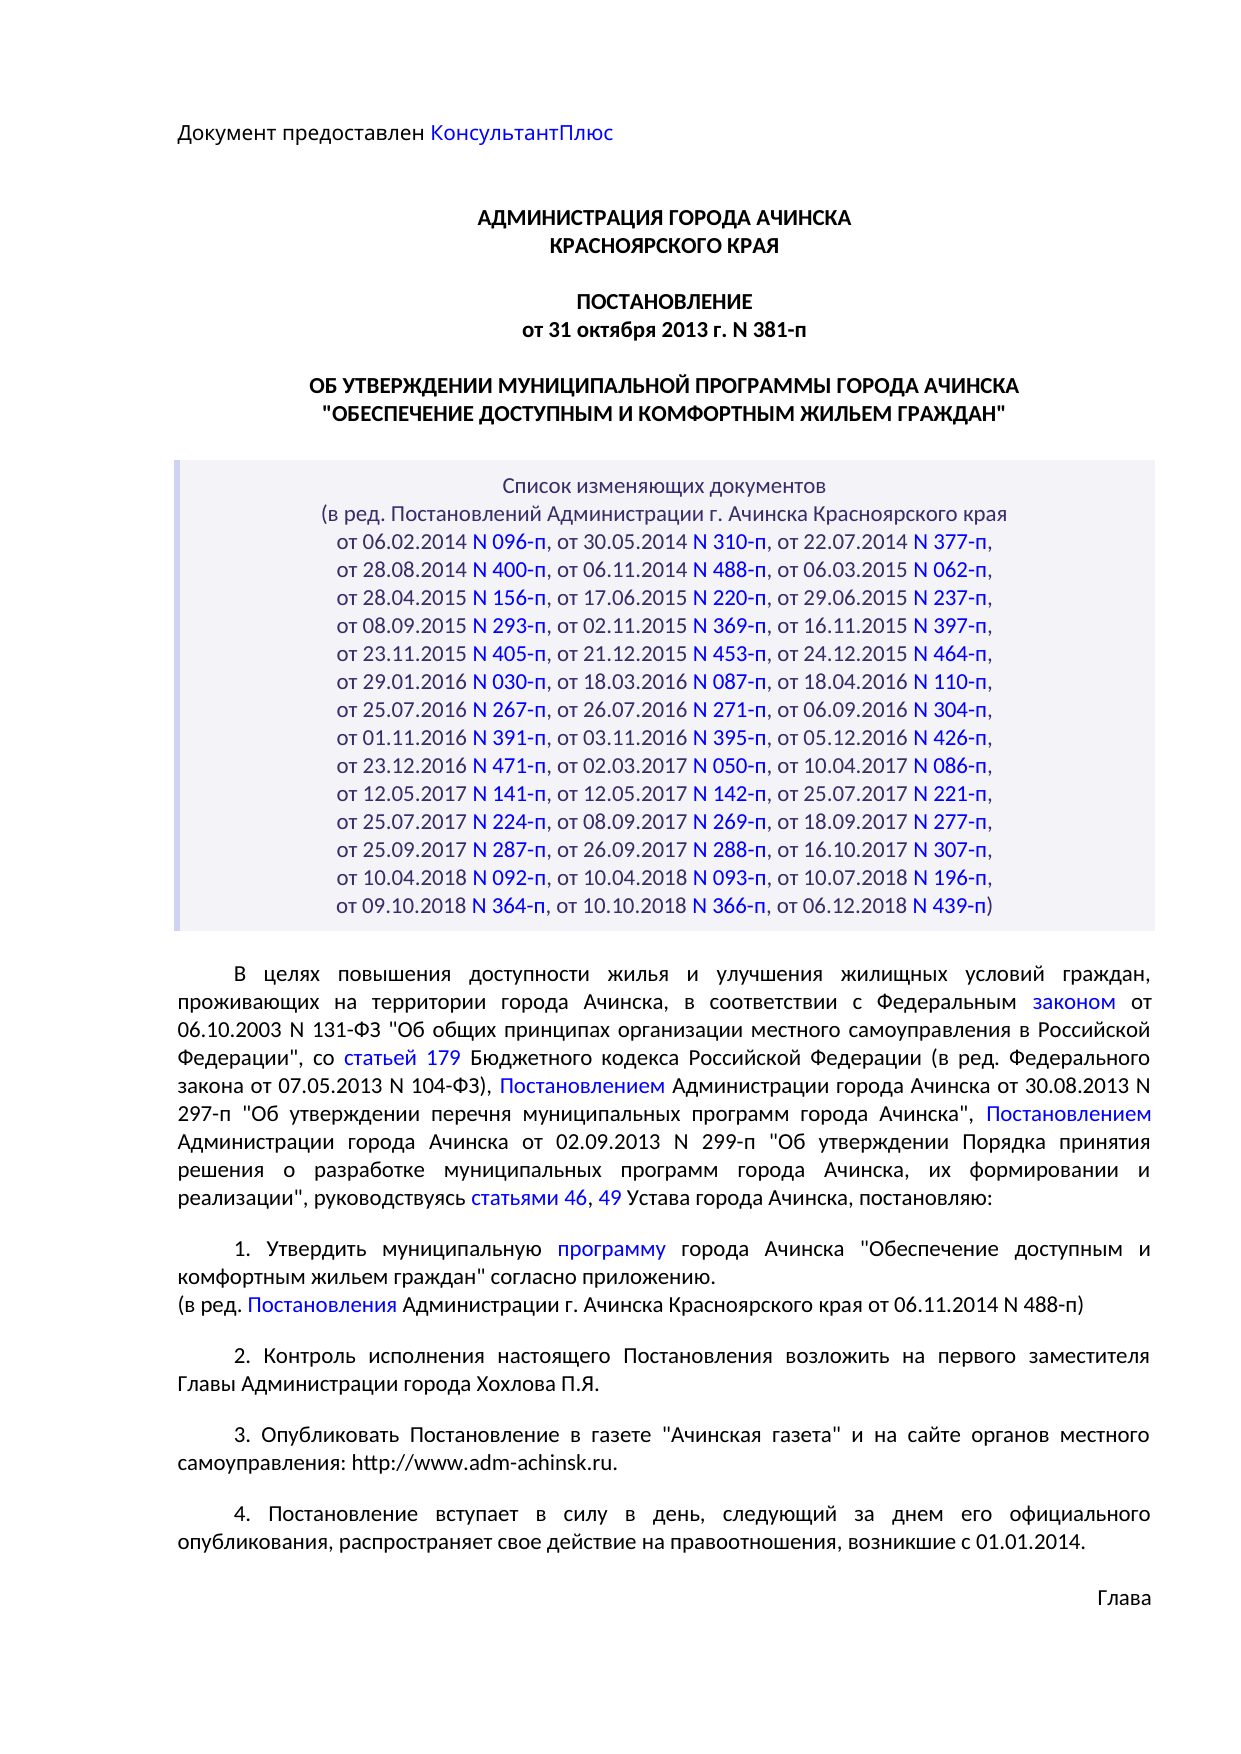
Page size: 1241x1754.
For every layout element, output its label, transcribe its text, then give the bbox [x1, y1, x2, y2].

title "ОБЕСПЕЧЕНИЕ ДОСТУПНЫМ И КОМФОРТНЫМ ЖИЛЬЕМ ГРАЖДАН" [177, 399, 1152, 427]
title ПОСТАНОВЛЕНИЕ [177, 287, 1152, 315]
title от 31 октября 2013 г. N 381-п [177, 315, 1152, 343]
table_header Список изменяющих документов (в ред. Постановлений Администрации г. Ачинска Красноярского края от 06.02.2014 N 096-п, от 30.05.2014 N 310-п, от 22.07.2014 N 377-п, от 28.08.2014 N 400-п, от 06.11.2014 N 488-п, от 06.03.2015 N 062-п, от 28.04.2015 N 156-п, от 17.06.2015 N 220-п, от 29.06.2015 N 237-п, от 08.09.2015 N 293-п, от 02.11.2015 N 369-п, от 16.11.2015 N 397-п, от 23.11.2015 N 405-п, от 21.12.2015 N 453-п, от 24.12.2015 N 464-п, от 29.01.2016 N 030-п, от 18.03.2016 N 087-п, от 18.04.2016 N 110-п, от 25.07.2016 N 267-п, от 26.07.2016 N 271-п, от 06.09.2016 N 304-п, от 01.11.2016 N 391-п, от 03.11.2016 N 395-п, от 05.12.2016 N 426-п, от 23.12.2016 N 471-п, от 02.03.2017 N 050-п, от 10.04.2017 N 086-п, от 12.05.2017 N 141-п, от 12.05.2017 N 142-п, от 25.07.2017 N 221-п, от 25.07.2017 N 224-п, от 08.09.2017 N 269-п, от 18.09.2017 N 277-п, от 25.09.2017 N 287-п, от 26.09.2017 N 288-п, от 16.10.2017 N 307-п, от 10.04.2018 N 092-п, от 10.04.2018 N 093-п, от 10.07.2018 N 196-п, от 09.10.2018 N 364-п, от 10.10.2018 N 366-п, от 06.12.2018 N 439-п) [180, 460, 1149, 931]
text Глава [177, 1583, 1152, 1611]
text 2. Контроль исполнения настоящего Постановления возложить на первого заместителя Главы Администрации города Хохлова П.Я. [177, 1341, 1152, 1397]
title ОБ УТВЕРЖДЕНИИ МУНИЦИПАЛЬНОЙ ПРОГРАММЫ ГОРОДА АЧИНСКА [177, 371, 1152, 399]
title КРАСНОЯРСКОГО КРАЯ [177, 231, 1152, 259]
title АДМИНИСТРАЦИЯ ГОРОДА АЧИНСКА [177, 203, 1152, 231]
text 3. Опубликовать Постановление в газете "Ачинская газета" и на сайте органов местного самоуправления: http://www.adm-achinsk.ru. [177, 1420, 1152, 1476]
text 1. Утвердить муниципальную программу города Ачинска "Обеспечение доступным и комфортным жильем граждан" согласно приложению. [177, 1234, 1152, 1291]
text (в ред. Постановления Администрации г. Ачинска Красноярского края от 06.11.2014 N 488-п) [177, 1291, 1152, 1318]
text В целях повышения доступности жилья и улучшения жилищных условий граждан, проживающих на территории города Ачинска, в соответствии с Федеральным законом от 06.10.2003 N 131-ФЗ "Об общих принципах организации местного самоуправления в Российской Федерации", со статьей 179 Бюджетного кодекса Российской Федерации (в ред. Федерального закона от 07.05.2013 N 104-ФЗ), Постановлением Администрации города Ачинска от 30.08.2013 N 297-п "Об утверждении перечня муниципальных программ города Ачинска", Постановлением Администрации города Ачинска от 02.09.2013 N 299-п "Об утверждении Порядка принятия решения о разработке муниципальных программ города Ачинска, их формировании и реализации", руководствуясь статьями 46, 49 Устава города Ачинска, постановляю: [177, 959, 1152, 1212]
title Документ предоставлен КонсультантПлюс [177, 118, 1152, 175]
text 4. Постановление вступает в силу в день, следующий за днем его официального опубликования, распространяет свое действие на правоотношения, возникшие с 01.01.2014. [177, 1499, 1152, 1555]
